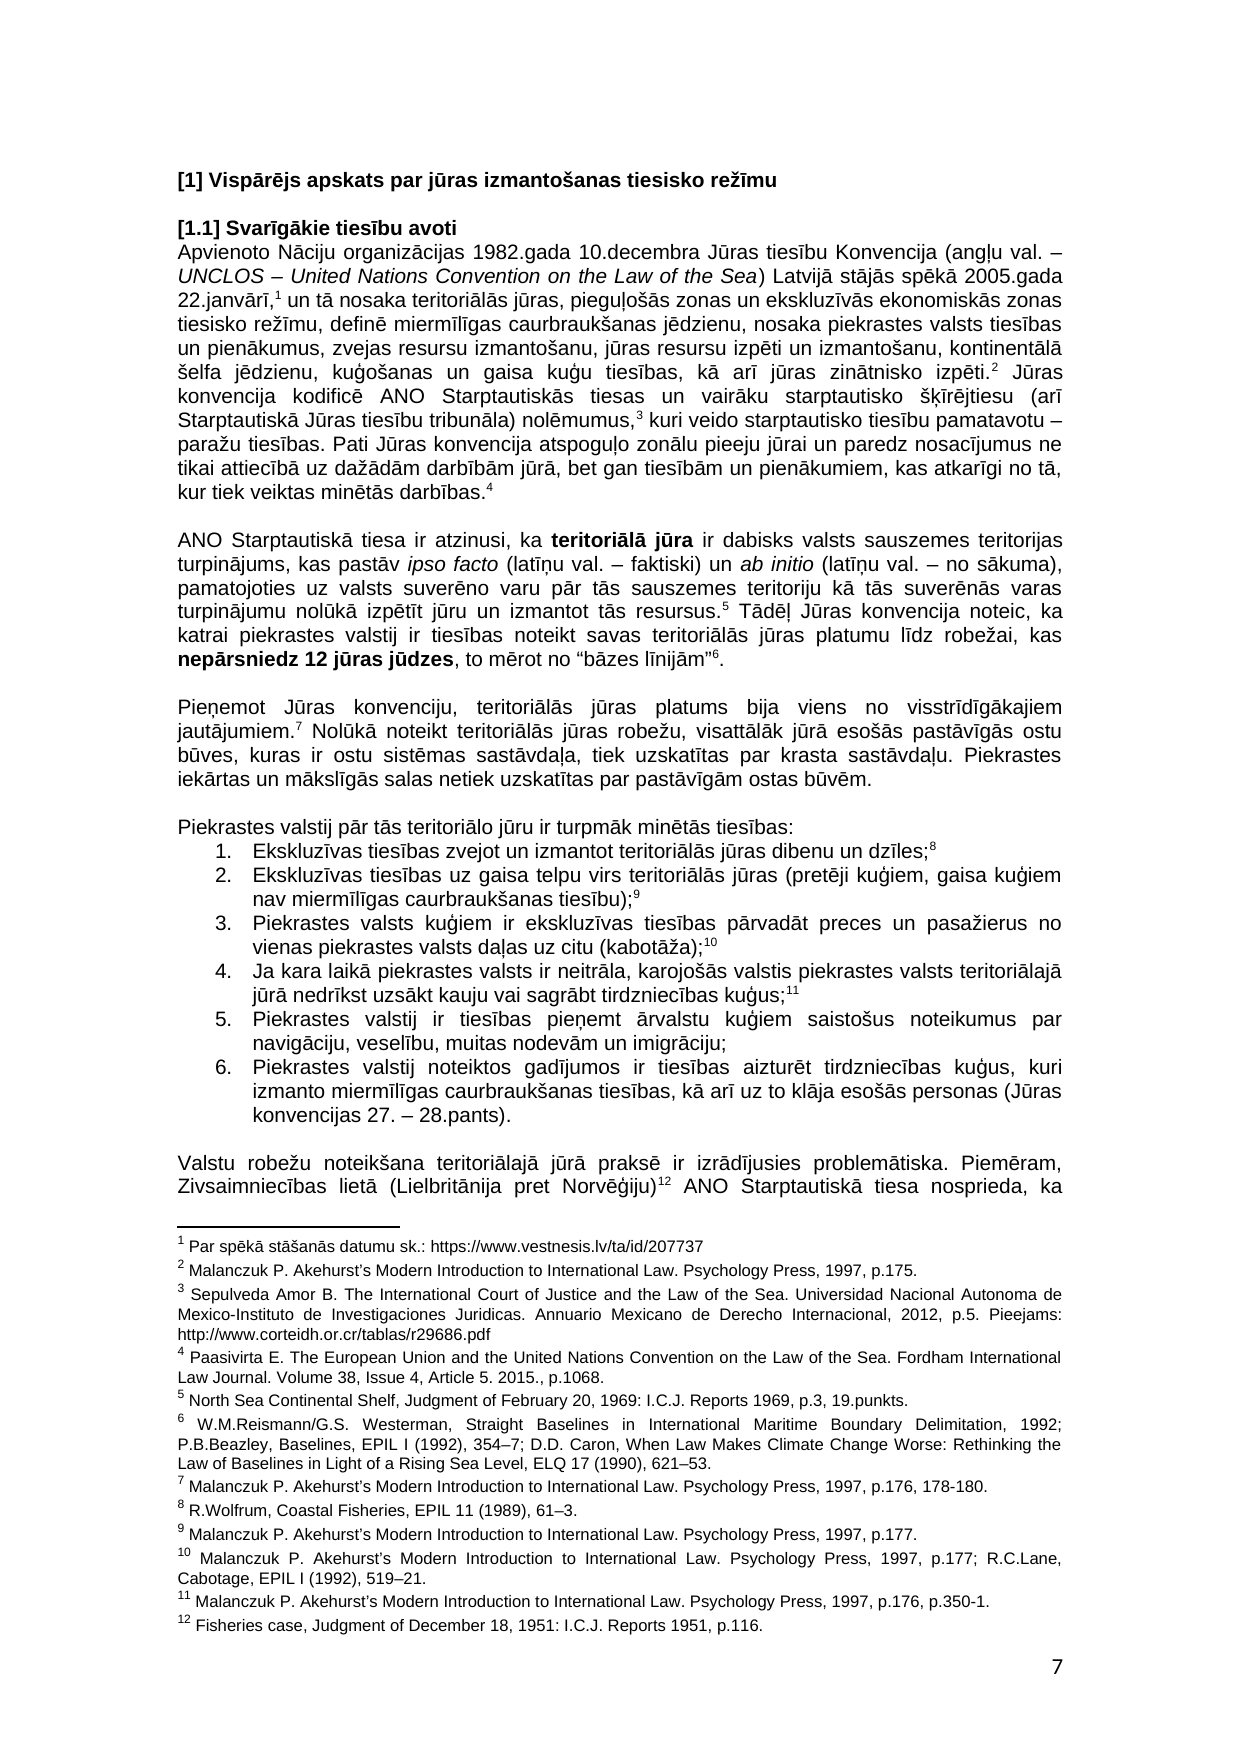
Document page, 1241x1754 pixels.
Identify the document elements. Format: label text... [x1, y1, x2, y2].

text Pieņemot Jūras konvenciju, teritoriālās jūras platums bija viens no visstrīdīgākajiem jautājumiem. Nolūkā noteikt teritoriālās jūras robežu, visattālāk jūrā esošās pastāvīgās ostu būves, kuras ir ostu sistēmas sastāvdaļa, tiek uzskatītas par krasta sastāvdaļu. Piekrastes iekārtas un mākslīgās salas netiek uzskatītas par pastāvīgām ostas būvēm. [177, 695, 1063, 791]
text ANO Starptautiskā tiesa ir atzinusi, ka teritoriālā jūra ir dabisks valsts sauszemes teritorijas turpinājums, kas pastāv ipso facto (latīņu val. – faktiski) un ab initio (latīņu val. – no sākuma), pamatojoties uz valsts suverēno varu pār tās sauszemes teritoriju kā tās suverēnās varas turpinājumu nolūkā izpētīt jūru un izmantot tās resursus. Tādēļ Jūras konvencija noteic, ka katrai piekrastes valstij ir tiesības noteikt savas teritoriālās jūras platumu līdz robežai, kas nepārsniedz 12 jūras jūdzes, to mērot no “bāzes līnijām”. [177, 527, 1063, 671]
list Ekskluzīvas tiesības uz gaisa telpu virs teritoriālās jūras (pretēji kuģiem, gaisa kuģiem nav miermīlīgas caurbraukšanas tiesību); [215, 863, 1063, 911]
list Piekrastes valstij noteiktos gadījumos ir tiesības aizturēt tirdzniecības kuģus, kuri izmanto miermīlīgas caurbraukšanas tiesības, kā arī uz to klāja esošās personas (Jūras konvencijas 27. – 28.pants). [215, 1054, 1063, 1126]
subtitle [1] Vispārējs apskats par jūras izmantošanas tiesisko režīmu [177, 168, 1063, 192]
text Apvienoto Nāciju organizācijas 1982.gada 10.decembra Jūras tiesību Konvencija (angļu val. – UNCLOS – United Nations Convention on the Law of the Sea) Latvijā stājās spēkā 2005.gada 22.janvārī, un tā nosaka teritoriālās jūras, pieguļošās zonas un ekskluzīvās ekonomiskās zonas tiesisko režīmu, definē miermīlīgas caurbraukšanas jēdzienu, nosaka piekrastes valsts tiesības un pienākumus, zvejas resursu izmantošanu, jūras resursu izpēti un izmantošanu, kontinentālā šelfa jēdzienu, kuģošanas un gaisa kuģu tiesības, kā arī jūras zinātnisko izpēti. Jūras konvencija kodificē ANO Starptautiskās tiesas un vairāku starptautisko šķīrējtiesu (arī Starptautiskā Jūras tiesību tribunāla) nolēmumus, kuri veido starptautisko tiesību pamatavotu – paražu tiesības. Pati Jūras konvencija atspoguļo zonālu pieeju jūrai un paredz nosacījumus ne tikai attiecībā uz dažādām darbībām jūrā, bet gan tiesībām un pienākumiem, kas atkarīgi no tā, kur tiek veiktas minētās darbības. [177, 240, 1063, 503]
list Piekrastes valsts kuģiem ir ekskluzīvas tiesības pārvadāt preces un pasažierus no vienas piekrastes valsts daļas uz citu (kabotāža); [215, 911, 1063, 959]
list Piekrastes valstij ir tiesības pieņemt ārvalstu kuģiem saistošus noteikumus par navigāciju, veselību, muitas nodevām un imigrāciju; [215, 1007, 1063, 1054]
subtitle [1.1] Svarīgākie tiesību avoti [177, 216, 1063, 240]
list Ja kara laikā piekrastes valsts ir neitrāla, karojošās valstis piekrastes valsts teritoriālajā jūrā nedrīkst uzsākt kauju vai sagrābt tirdzniecības kuģus; [215, 959, 1063, 1007]
list Ekskluzīvas tiesības zvejot un izmantot teritoriālās jūras dibenu un dzīles; [215, 839, 1063, 863]
text Piekrastes valstij pār tās teritoriālo jūru ir turpmāk minētās tiesības: [177, 815, 1063, 839]
